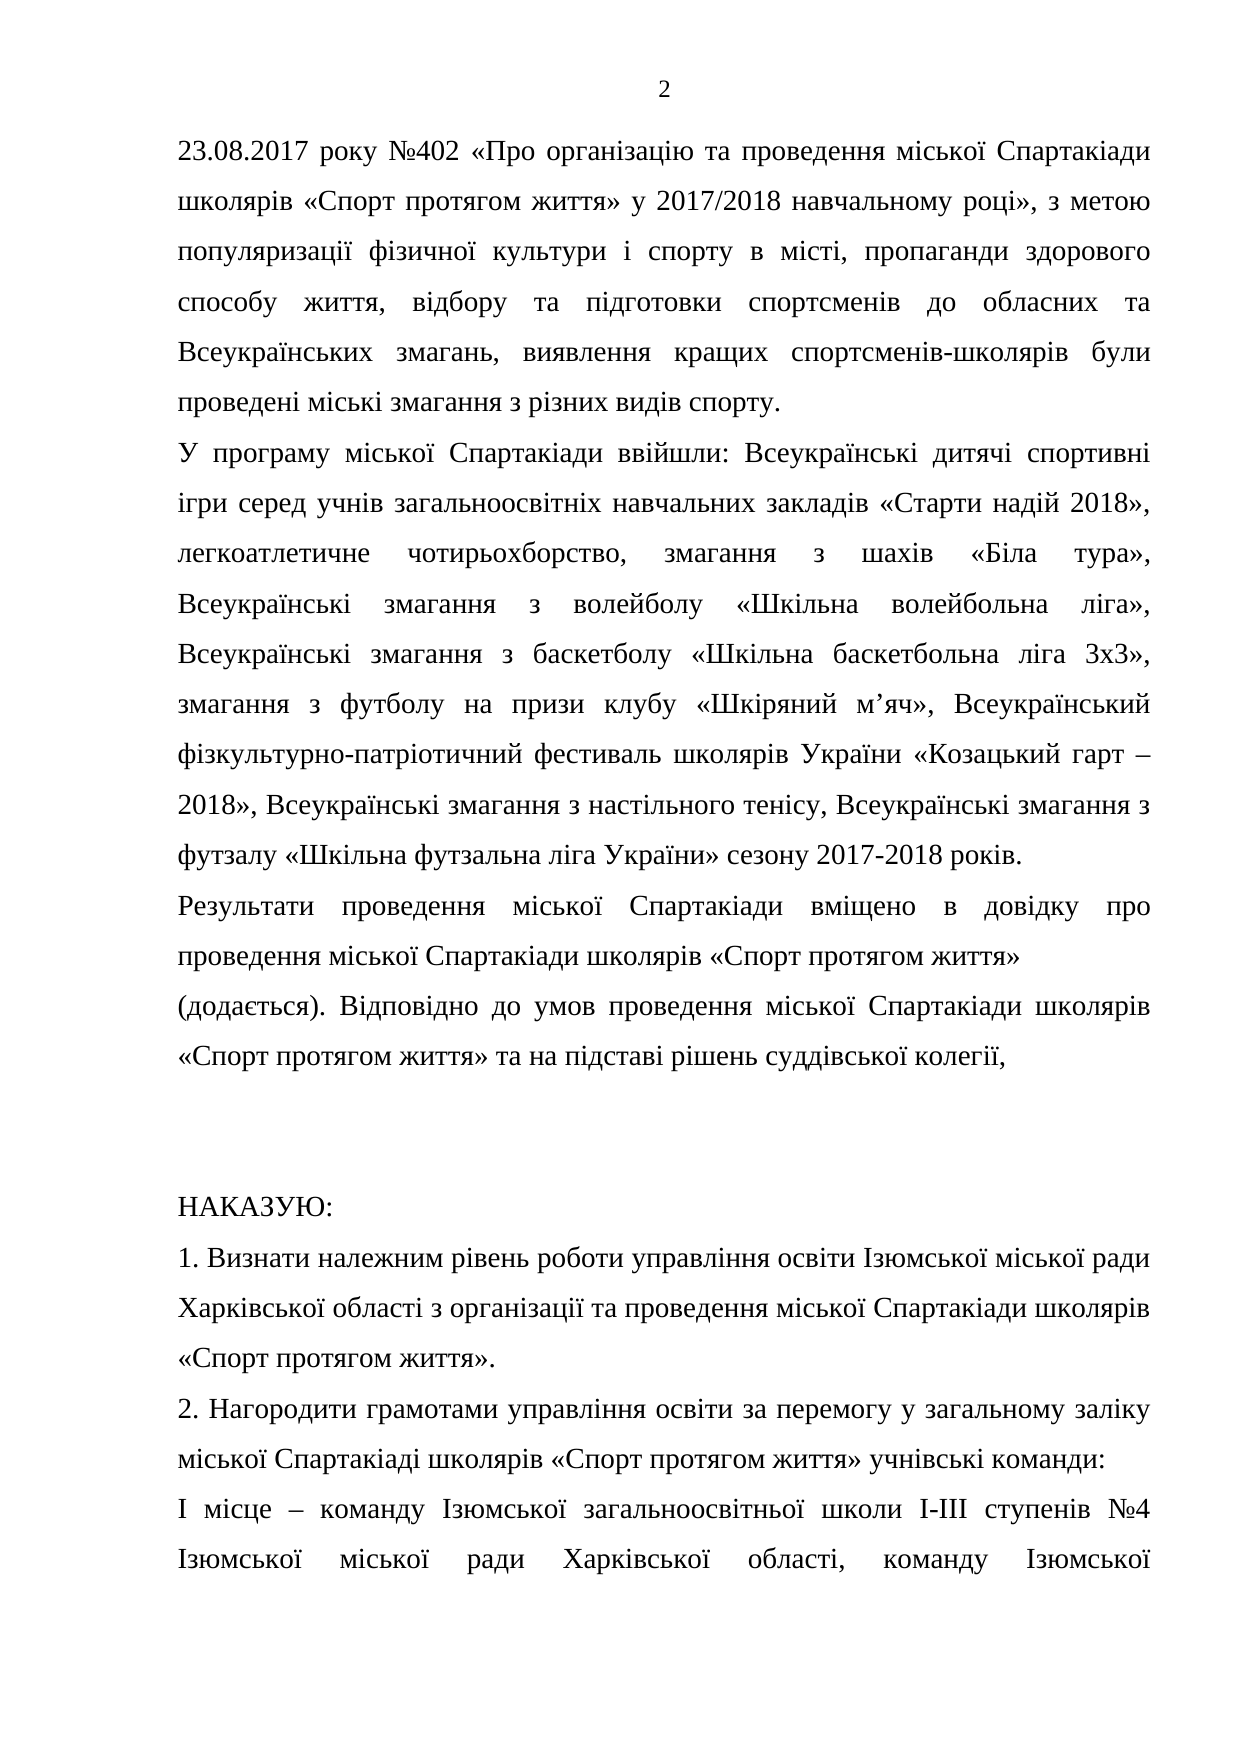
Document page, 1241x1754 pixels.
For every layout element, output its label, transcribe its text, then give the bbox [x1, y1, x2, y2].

text 1. Визнати належним рівень роботи управління освіти Ізюмської міської ради Харківської області з організації та проведення міської Спартакіади школярів «Спорт протягом життя». [177, 1240, 1152, 1374]
text Результати проведення міської Спартакіади вміщено в довідку про проведення міської Спартакіади школярів «Спорт протягом життя» [177, 888, 1152, 971]
text У програму міської Спартакіади ввійшли: Всеукраїнські дитячі спортивні ігри серед учнів загальноосвітніх навчальних закладів «Старти надій 2018», легкоатлетичне чотирьохборство, змагання з шахів «Біла тура», Всеукраїнські змагання з волейболу «Шкільна волейбольна ліга», Всеукраїнські змагання з баскетболу «Шкільна баскетбольна ліга 3х3», змагання з футболу на призи клубу «Шкіряний м’яч», Всеукраїнський фізкультурно-патріотичний фестиваль школярів України «Козацький гарт – 2018», Всеукраїнські змагання з настільного тенісу, Всеукраїнські змагання з футзалу «Шкільна футзальна ліга України» сезону 2017-2018 років. [177, 435, 1152, 871]
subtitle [177, 133, 1152, 418]
text (додається). Відповідно до умов проведення міської Спартакіади школярів «Спорт протягом життя» та на підставі рішень суддівської колегії, [177, 988, 1152, 1072]
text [177, 1491, 1152, 1575]
text НАКАЗУЮ: [177, 1189, 1152, 1223]
subtitle 2. Нагородити грамотами управління освіти за перемогу у загальному заліку міської Спартакіаді школярів «Спорт протягом життя» учнівські команди: [177, 1391, 1152, 1474]
